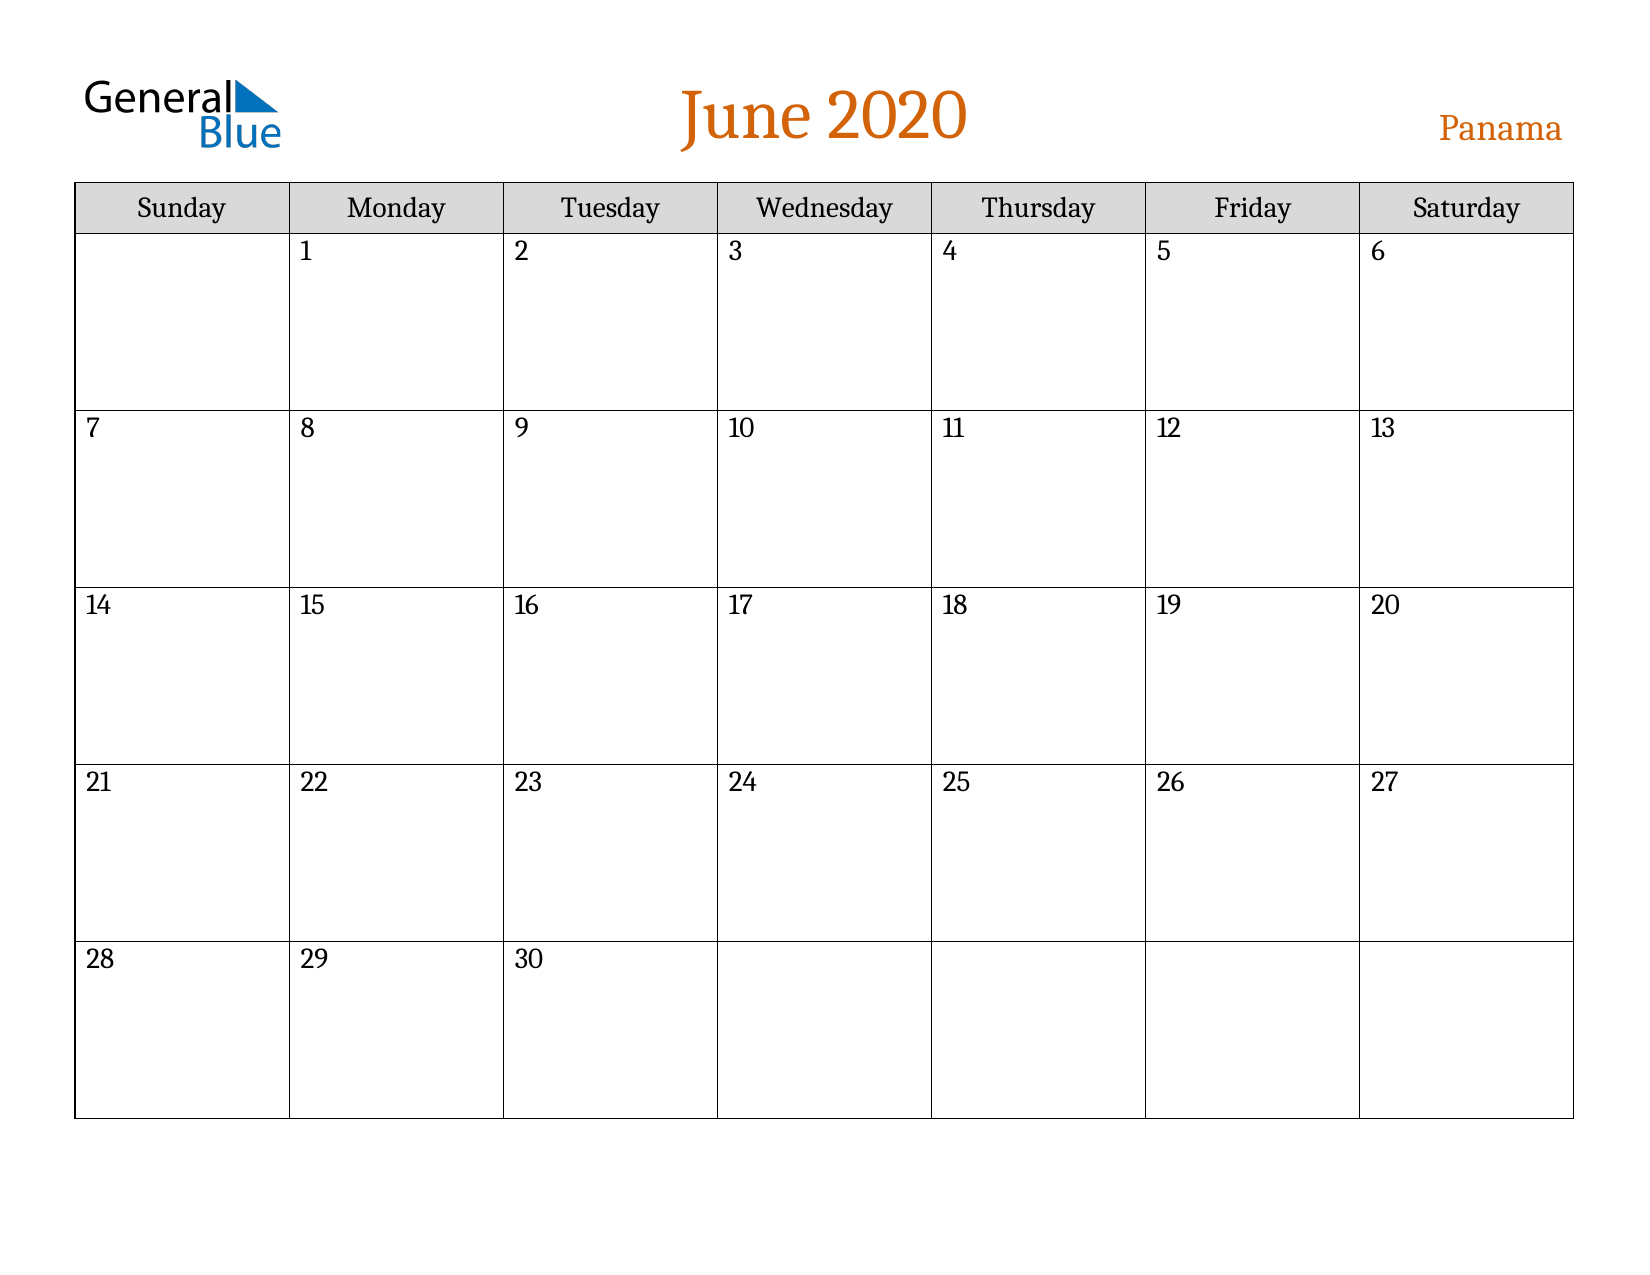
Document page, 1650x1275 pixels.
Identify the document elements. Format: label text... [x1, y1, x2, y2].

table_cell 9 [504, 411, 717, 452]
table_cell [932, 452, 1145, 587]
table_cell [76, 806, 289, 941]
table_cell [76, 275, 289, 410]
table_cell 25 [932, 765, 1145, 806]
table_cell Saturday [1360, 183, 1573, 233]
table_cell 24 [718, 765, 931, 806]
table_cell [718, 275, 931, 410]
table_cell 4 [932, 234, 1145, 275]
table_cell [504, 452, 717, 587]
table_cell Tuesday [504, 183, 717, 233]
table_cell [290, 806, 503, 941]
table_cell [290, 629, 503, 764]
table_cell [932, 629, 1145, 764]
table_cell [932, 275, 1145, 410]
table_cell [1360, 629, 1573, 764]
table_cell 3 [718, 234, 931, 275]
table_cell 7 [76, 411, 289, 452]
table_cell [1146, 983, 1359, 1118]
table_cell [1146, 942, 1359, 983]
table_cell [1360, 942, 1573, 983]
table_cell 19 [1146, 588, 1359, 629]
table_cell 26 [1146, 765, 1359, 806]
table_cell [718, 806, 931, 941]
table_header [75, 75, 503, 182]
table_cell 23 [504, 765, 717, 806]
table_cell [76, 629, 289, 764]
table_cell [718, 629, 931, 764]
table_cell 16 [504, 588, 717, 629]
table_cell [1360, 983, 1573, 1118]
table_cell 27 [1360, 765, 1573, 806]
table_cell [504, 806, 717, 941]
table_cell [718, 452, 931, 587]
table_cell [1146, 806, 1359, 941]
table_cell 28 [76, 942, 289, 983]
table_cell 18 [932, 588, 1145, 629]
table_cell [932, 942, 1145, 983]
table_cell 30 [504, 942, 717, 983]
table_cell 2 [504, 234, 717, 275]
table_cell 14 [76, 588, 289, 629]
table_header June 2020 [503, 75, 1146, 182]
table_cell Thursday [932, 183, 1145, 233]
picture [85, 80, 281, 148]
table_cell 13 [1360, 411, 1573, 452]
table_cell 29 [290, 942, 503, 983]
table_cell [290, 983, 503, 1118]
table_cell 10 [718, 411, 931, 452]
table_cell [718, 983, 931, 1118]
table_cell 12 [1146, 411, 1359, 452]
table_cell [76, 234, 289, 275]
table_cell Monday [290, 183, 503, 233]
table_cell [932, 806, 1145, 941]
table_cell Friday [1146, 183, 1359, 233]
table_cell 6 [1360, 234, 1573, 275]
table_cell 8 [290, 411, 503, 452]
table_cell [718, 942, 931, 983]
table_cell [1360, 452, 1573, 587]
table_cell 5 [1146, 234, 1359, 275]
table_cell [1146, 629, 1359, 764]
table_cell [290, 452, 503, 587]
table_cell 22 [290, 765, 503, 806]
table_cell [504, 629, 717, 764]
table_cell [932, 983, 1145, 1118]
table_cell [290, 275, 503, 410]
table_cell [1360, 806, 1573, 941]
table_cell [76, 983, 289, 1118]
table_header Panama [1146, 75, 1574, 182]
table_cell [504, 275, 717, 410]
table_cell 1 [290, 234, 503, 275]
table_cell Sunday [76, 183, 289, 233]
table_cell 21 [76, 765, 289, 806]
table_cell Wednesday [718, 183, 931, 233]
table_cell 11 [932, 411, 1145, 452]
table_cell [1146, 275, 1359, 410]
table_cell 17 [718, 588, 931, 629]
table_cell 20 [1360, 588, 1573, 629]
table_cell [504, 983, 717, 1118]
table_cell [1360, 275, 1573, 410]
table_cell [1146, 452, 1359, 587]
table_cell 15 [290, 588, 503, 629]
table_cell [76, 452, 289, 587]
